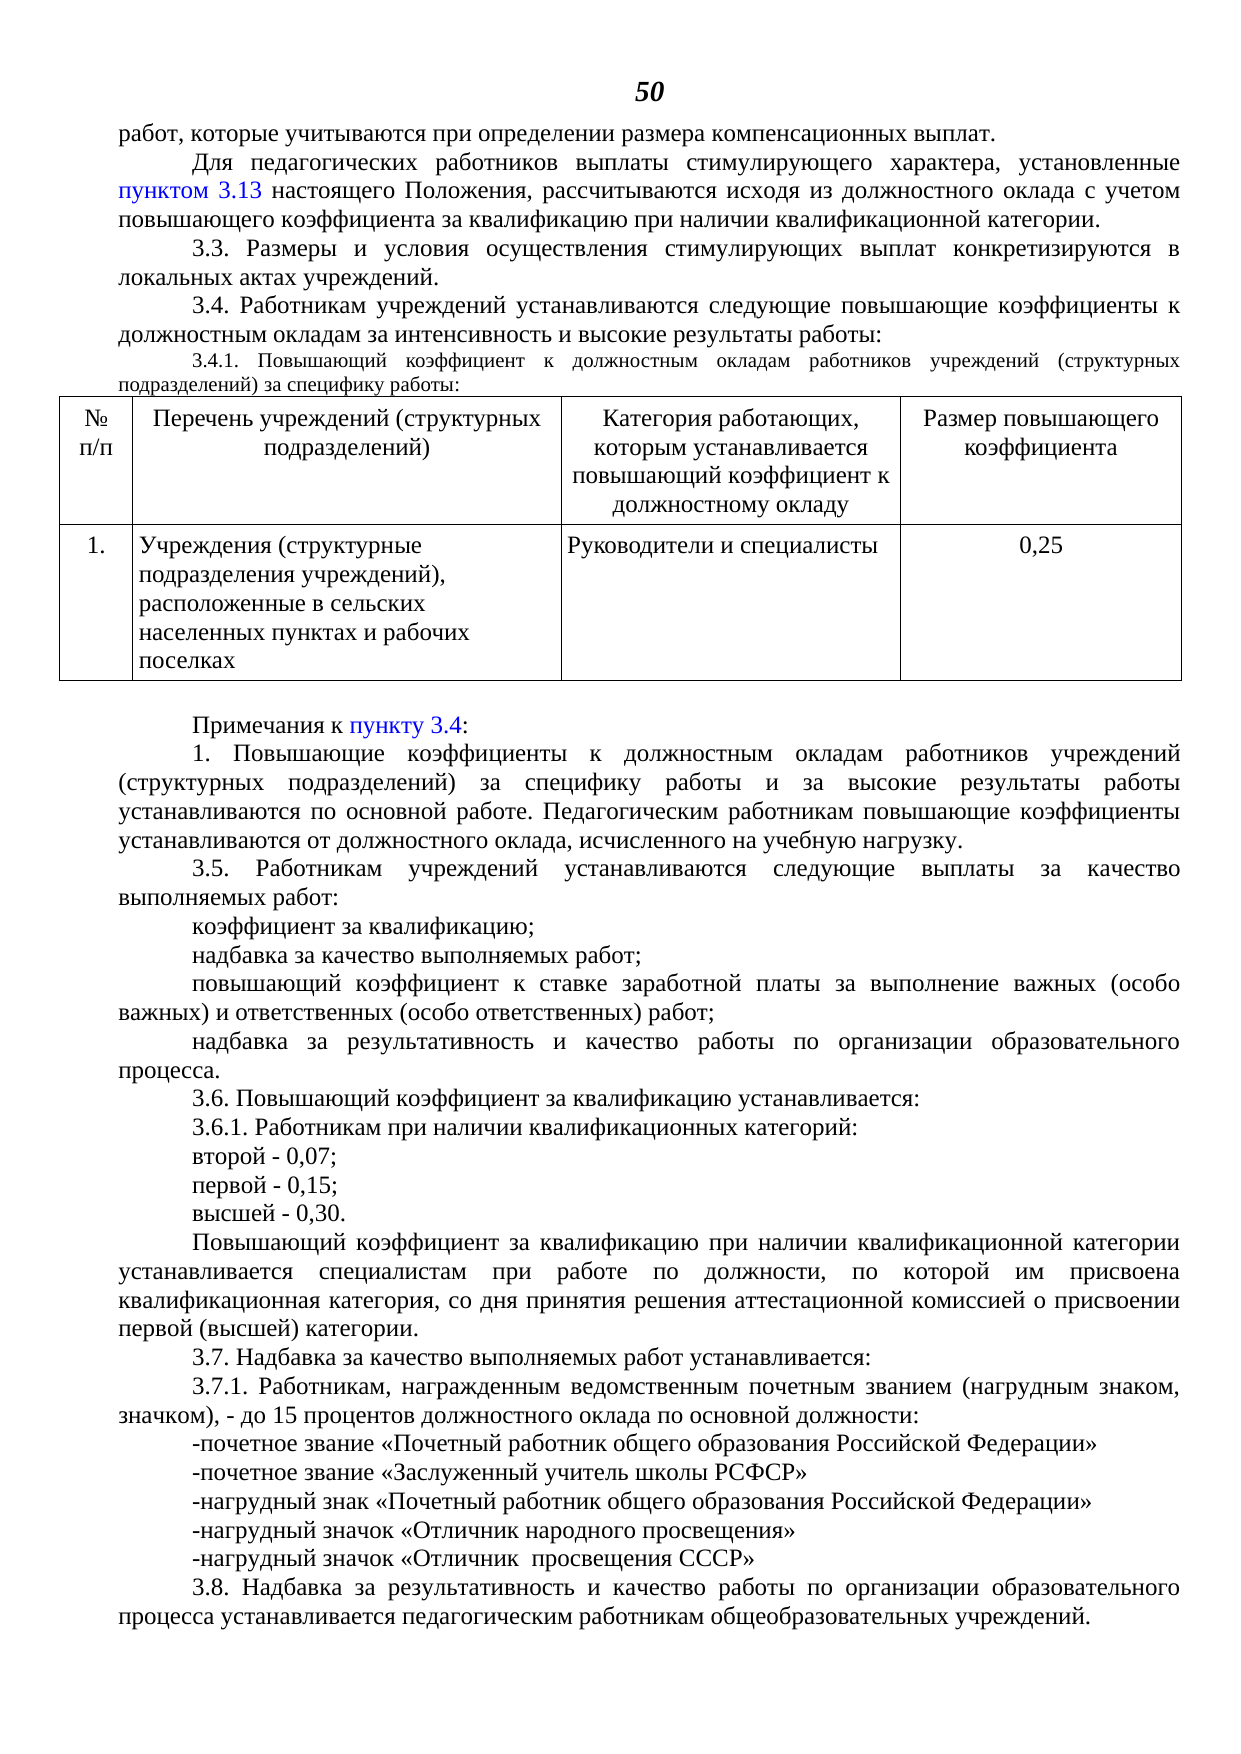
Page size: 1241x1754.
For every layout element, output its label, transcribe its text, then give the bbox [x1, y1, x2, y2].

text -почетное звание «Почетный работник общего образования Российской Федерации» [118, 1428, 1181, 1457]
text -нагрудный значок «Отличник народного просвещения» [118, 1515, 1181, 1543]
text первой - 0,15; [118, 1170, 1181, 1198]
text Для педагогических работников выплаты стимулирующего характера, установленные пунктом 3.13 настоящего Положения, рассчитываются исходя из должностного оклада с учетом повышающего коэффициента за квалификацию при наличии квалификационной категории. [118, 147, 1181, 233]
table_header Категория работающих, которым устанавливается повышающий коэффициент к должностному окладу [562, 397, 900, 524]
text 3.7.1. Работникам, награжденным ведомственным почетным званием (нагрудным знаком, значком), - до 15 процентов должностного оклада по основной должности: [118, 1371, 1181, 1428]
text 3.3. Размеры и условия осуществления стимулирующих выплат конкретизируются в локальных актах учреждений. [118, 233, 1181, 291]
text -нагрудный значок «Отличник просвещения СССР» [118, 1543, 1181, 1572]
text 3.8. Надбавка за результативность и качество работы по организации образовательного процесса устанавливается педагогическим работникам общеобразовательных учреждений. [118, 1572, 1181, 1630]
text надбавка за качество выполняемых работ; [118, 940, 1181, 968]
table_cell 0,25 [901, 525, 1181, 680]
table_cell Руководители и специалисты [562, 525, 900, 680]
text Примечания к пункту 3.4: [118, 710, 1181, 738]
text -почетное звание «Заслуженный учитель школы РСФСР» [118, 1457, 1181, 1486]
table_header № п/п [60, 397, 132, 524]
text коэффициент за квалификацию; [118, 911, 1181, 940]
table_cell Учреждения (структурные подразделения учреждений), расположенные в сельских населенных пунктах и рабочих поселках [133, 525, 561, 680]
text 3.6. Повышающий коэффициент за квалификацию устанавливается: [118, 1083, 1181, 1112]
text повышающий коэффициент к ставке заработной платы за выполнение важных (особо важных) и ответственных (особо ответственных) работ; [118, 968, 1181, 1026]
text второй - 0,07; [118, 1141, 1181, 1170]
table_header Перечень учреждений (структурных подразделений) [133, 397, 561, 524]
text 3.6.1. Работникам при наличии квалификационных категорий: [118, 1112, 1181, 1141]
table_header Размер повышающего коэффициента [901, 397, 1181, 524]
text 3.4.1. Повышающий коэффициент к должностным окладам работников учреждений (структурных подразделений) за специфику работы: [118, 348, 1181, 396]
text высшей - 0,30. [118, 1198, 1181, 1227]
text надбавка за результативность и качество работы по организации образовательного процесса. [118, 1026, 1181, 1083]
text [118, 118, 1181, 147]
text 3.4. Работникам учреждений устанавливаются следующие повышающие коэффициенты к должностным окладам за интенсивность и высокие результаты работы: [118, 291, 1181, 348]
text 3.7. Надбавка за качество выполняемых работ устанавливается: [118, 1342, 1181, 1371]
table_cell 1. [60, 525, 132, 680]
text Повышающий коэффициент за квалификацию при наличии квалификационной категории устанавливается специалистам при работе по должности, по которой им присвоена квалификационная категория, со дня принятия решения аттестационной комиссией о присвоении первой (высшей) категории. [118, 1227, 1181, 1342]
text 3.5. Работникам учреждений устанавливаются следующие выплаты за качество выполняемых работ: [118, 853, 1181, 911]
text -нагрудный знак «Почетный работник общего образования Российской Федерации» [118, 1486, 1181, 1515]
text 1. Повышающие коэффициенты к должностным окладам работников учреждений (структурных подразделений) за специфику работы и за высокие результаты работы устанавливаются по основной работе. Педагогическим работникам повышающие коэффициенты устанавливаются от должностного оклада, исчисленного на учебную нагрузку. [118, 738, 1181, 853]
